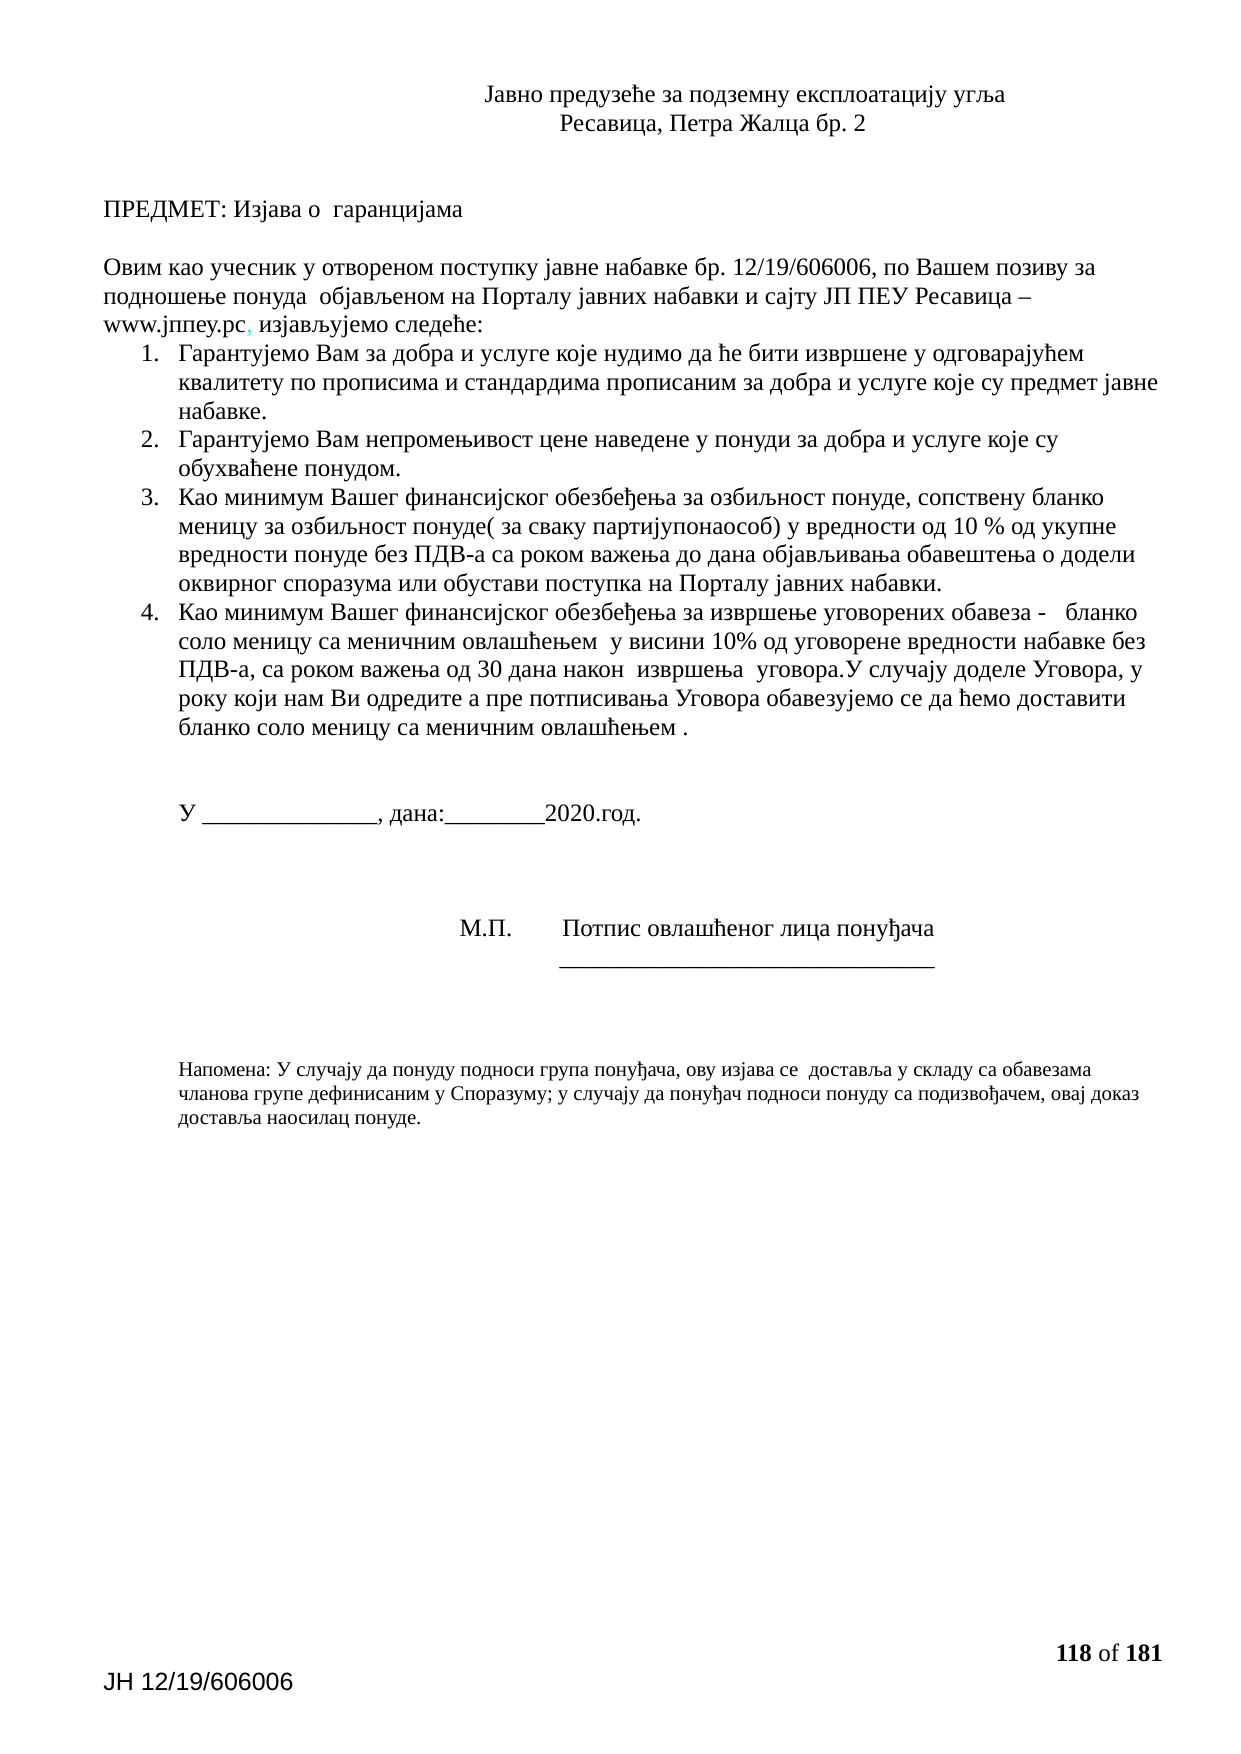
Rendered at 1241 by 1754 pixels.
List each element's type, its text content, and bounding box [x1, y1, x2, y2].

text У ______________, дана:________2020.год. [178, 798, 1162, 827]
text Ресавица, Петра Жалца бр. 2 [103, 108, 1162, 137]
text Јавно предузеће за подземну експлоатацију угља [103, 79, 1162, 108]
text М.П. Потпис овлашћеног лица понуђача [178, 913, 1162, 942]
list Гарантујемо Вам непромењивост цене наведене у понуди за добра и услуге које су обухваћене понудом. [141, 424, 1162, 482]
list Као минимум Вашег финансијског обезбеђења за извршење уговорених обавеза - бланко соло меницу са меничним овлашћењем у висини 10% од уговорене вредности набавке без ПДВ-а, са роком важења од 30 дана након извршења уговора.У случају доделе Уговора, у року који нам Ви одредите а пре потписивања Уговора обавезујемо се да ћемо доставити бланко соло меницу са меничним овлашћењем . [141, 597, 1162, 741]
list Као минимум Вашег финансијског обезбеђења за озбиљност понуде, сопствену бланко меницу за озбиљност понуде( за сваку партијупонаособ) у вредности од 10 % од укупне вредности понуде без ПДВ-а са роком важења до дана објављивања обавештења о додели оквирног споразума или обустави поступка на Порталу јавних набавки. [141, 482, 1162, 597]
list Напомена: У случају да понуду подноси група понуђача, ову изјава се доставља у складу са обавезама чланова групе дефинисаним у Споразуму; у случају да понуђач подноси понуду са подизвођачем, овај доказ доставља наосилац понуде. [178, 1057, 1162, 1129]
text ______________________________ [178, 942, 1162, 971]
text Овим као учесник у отвореном поступку јавне набавке бр. 12/19/606006, по Вашем позиву за подношење понуда објављеном на Порталу јавних набавки и сајту ЈП ПЕУ Ресавица – www.јппеу.рс, изјављујемо следеће: [103, 252, 1162, 338]
list Гарантујемо Вам за добра и услуге које нудимо да ће бити извршене у одговарајућем квалитету по прописима и стандардима прописаним за добра и услуге које су предмет јавне набавке. [141, 338, 1162, 424]
text ПРЕДМЕТ: Изјава о гаранцијама [103, 194, 1162, 223]
